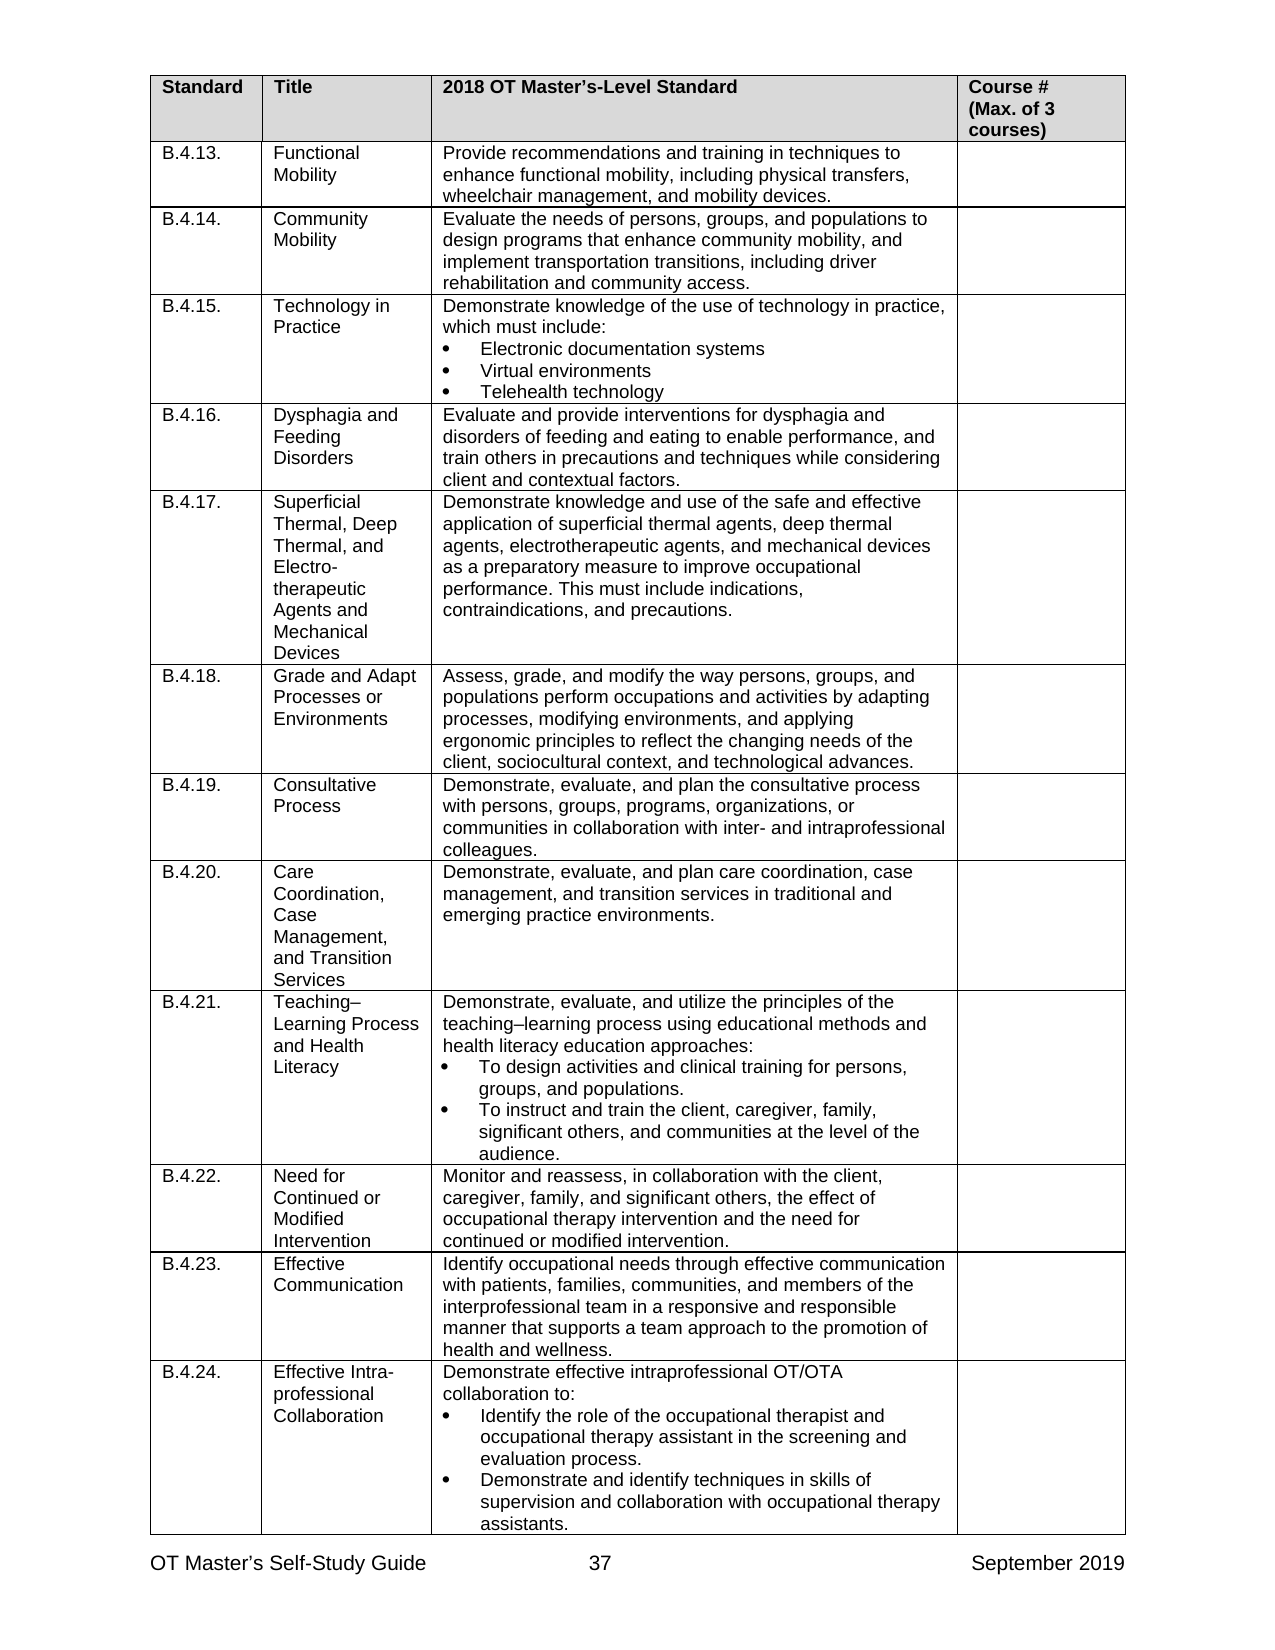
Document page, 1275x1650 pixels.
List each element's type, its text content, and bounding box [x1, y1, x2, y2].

table_cell Need for Continued or Modified Intervention [262, 1165, 431, 1251]
table_cell [958, 295, 1125, 403]
table_cell B.4.14. [151, 208, 261, 294]
table_cell B.4.21. [151, 991, 261, 1164]
table_cell Effective Intra-professional Collaboration [262, 1361, 431, 1534]
table_cell [958, 861, 1125, 990]
table_cell B.4.13. [151, 142, 261, 206]
table_cell [958, 991, 1125, 1164]
table_cell Community Mobility [262, 208, 431, 294]
table_cell B.4.22. [151, 1165, 261, 1251]
table_cell Demonstrate knowledge of the use of technology in practice, which must include: Electronic documentation systems Virtual environments Telehealth technology [432, 295, 957, 403]
table_cell [958, 208, 1125, 294]
table_header Standard [151, 76, 262, 141]
table_cell [958, 1253, 1125, 1360]
table_cell Demonstrate, evaluate, and plan care coordination, case management, and transition services in traditional and emerging practice environments. [432, 861, 957, 990]
table_cell B.4.20. [151, 861, 261, 990]
table_cell Superficial Thermal, Deep Thermal, and Electro-therapeutic Agents and Mechanical Devices [262, 491, 431, 664]
table_cell [958, 491, 1125, 664]
table_cell Evaluate the needs of persons, groups, and populations to design programs that enhance community mobility, and implement transportation transitions, including driver rehabilitation and community access. [432, 208, 957, 294]
table_cell [958, 142, 1125, 206]
table_cell Consultative Process [262, 774, 431, 860]
table_cell Identify occupational needs through effective communication with patients, families, communities, and members of the interprofessional team in a responsive and responsible manner that supports a team approach to the promotion of health and wellness. [432, 1253, 957, 1360]
table_cell [958, 774, 1125, 860]
table_header 2018 OT Master’s-Level Standard [432, 76, 957, 141]
table_cell Grade and Adapt Processes or Environments [262, 665, 431, 773]
table_cell Care Coordination, Case Management, and Transition Services [262, 861, 431, 990]
table_cell B.4.23. [151, 1253, 261, 1360]
table_cell B.4.18. [151, 665, 261, 773]
table_header Course # (Max. of 3 courses) [958, 76, 1125, 141]
table_cell B.4.24. [151, 1361, 261, 1534]
table_cell Dysphagia and Feeding Disorders [262, 404, 431, 490]
table_cell B.4.15. [151, 295, 261, 403]
table_cell Provide recommendations and training in techniques to enhance functional mobility, including physical transfers, wheelchair management, and mobility devices. [432, 142, 957, 206]
table_cell [958, 1361, 1125, 1534]
table_cell Demonstrate effective intraprofessional OT/OTA collaboration to: Identify the role of the occupational therapist and occupational therapy assistant in the screening and evaluation process. Demonstrate and identify techniques in skills of supervision and collaboration with occupational therapy assistants. [432, 1361, 957, 1534]
table_cell Demonstrate knowledge and use of the safe and effective application of superficial thermal agents, deep thermal agents, electrotherapeutic agents, and mechanical devices as a preparatory measure to improve occupational performance. This must include indications, contraindications, and precautions. [432, 491, 957, 664]
table_cell B.4.16. [151, 404, 261, 490]
table_cell Evaluate and provide interventions for dysphagia and disorders of feeding and eating to enable performance, and train others in precautions and techniques while considering client and contextual factors. [432, 404, 957, 490]
table_cell Assess, grade, and modify the way persons, groups, and populations perform occupations and activities by adapting processes, modifying environments, and applying ergonomic principles to reflect the changing needs of the client, sociocultural context, and technological advances. [432, 665, 957, 773]
table_cell Monitor and reassess, in collaboration with the client, caregiver, family, and significant others, the effect of occupational therapy intervention and the need for continued or modified intervention. [432, 1165, 957, 1251]
table_cell B.4.17. [151, 491, 261, 664]
table_cell B.4.19. [151, 774, 261, 860]
table_cell Effective Communication [262, 1253, 431, 1360]
table_cell Functional Mobility [262, 142, 431, 206]
table_cell [958, 665, 1125, 773]
table_cell [958, 1165, 1125, 1251]
table_cell Teaching–Learning Process and Health Literacy [262, 991, 431, 1164]
table_header Title [263, 76, 431, 141]
table_cell Demonstrate, evaluate, and plan the consultative process with persons, groups, programs, organizations, or communities in collaboration with inter- and intraprofessional colleagues. [432, 774, 957, 860]
table_cell [958, 404, 1125, 490]
table_cell Technology in Practice [262, 295, 431, 403]
table_cell Demonstrate, evaluate, and utilize the principles of the teaching–learning process using educational methods and health literacy education approaches: To design activities and clinical training for persons, groups, and populations. To instruct and train the client, caregiver, family, significant others, and communities at the level of the audience. [432, 991, 957, 1164]
